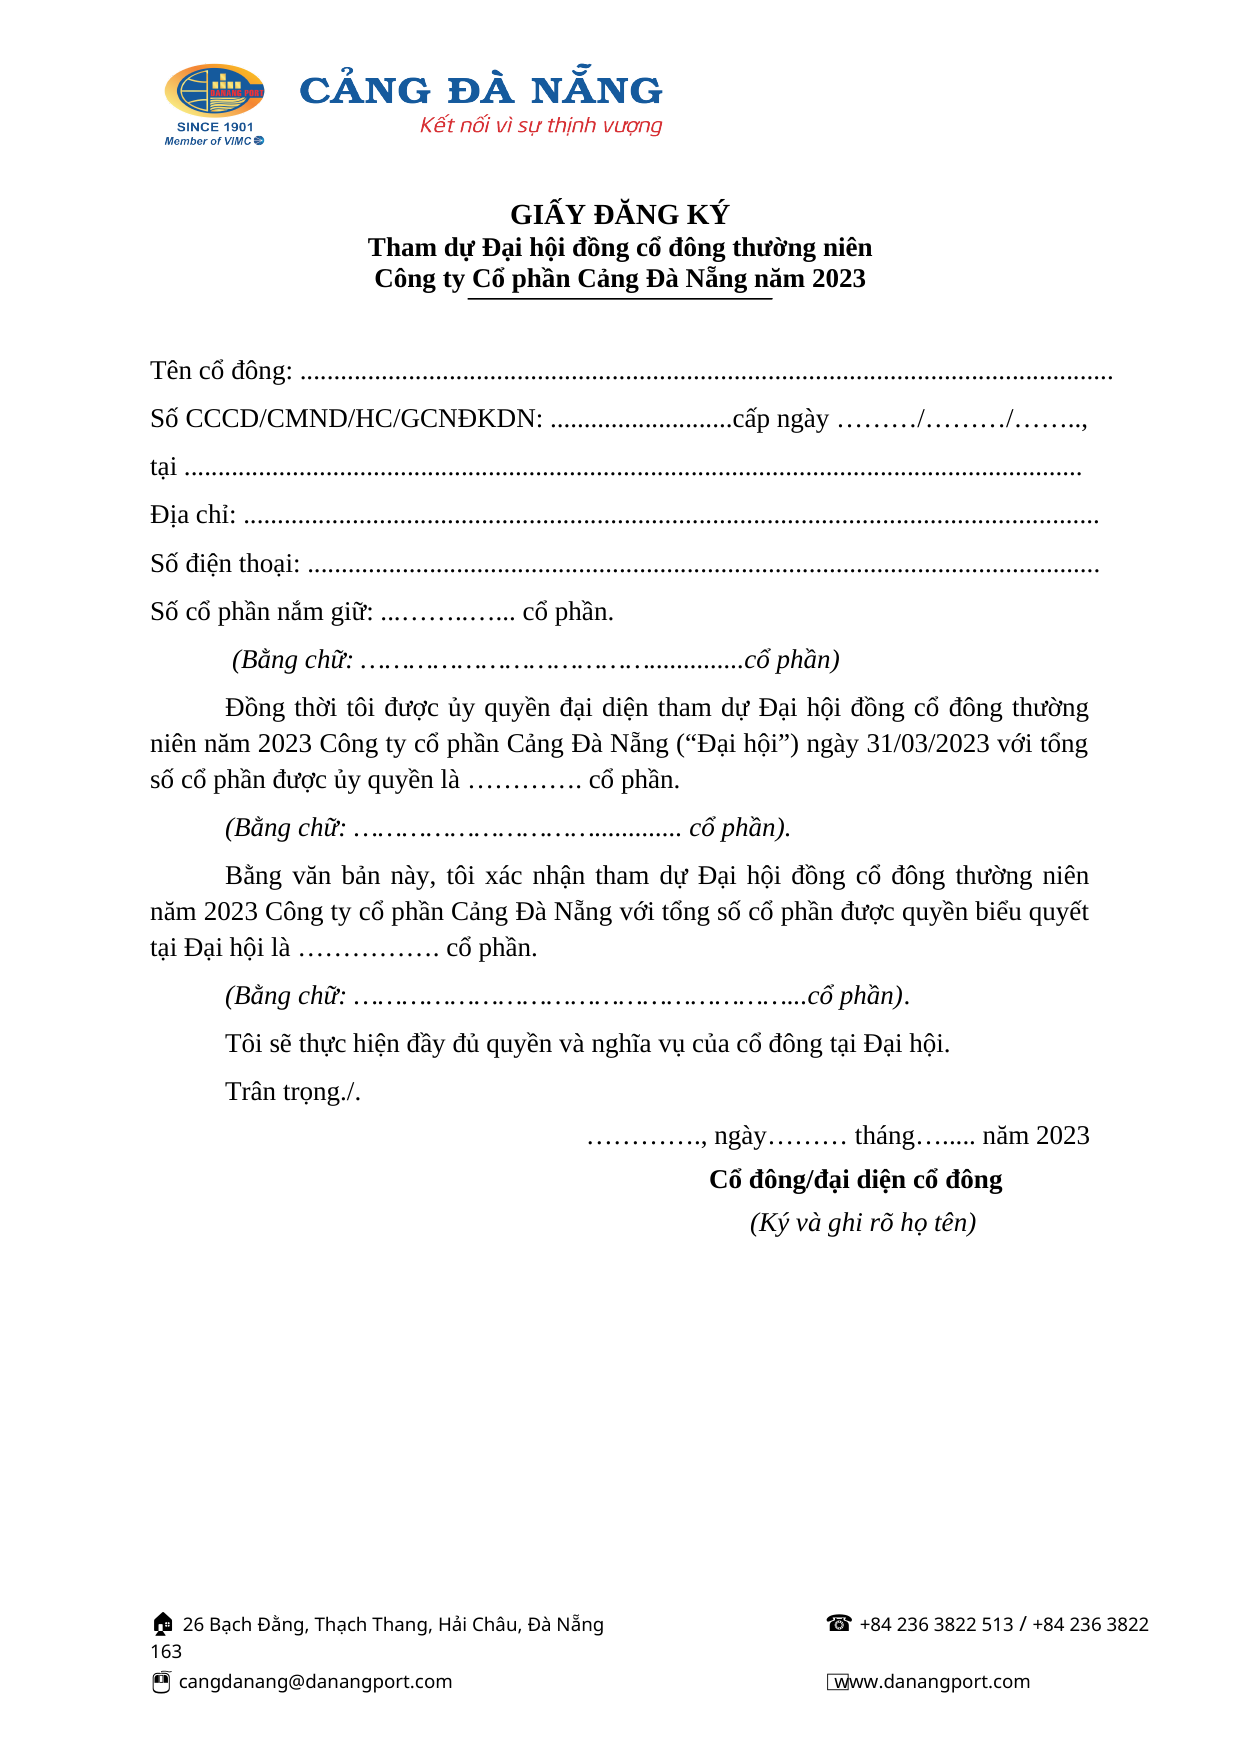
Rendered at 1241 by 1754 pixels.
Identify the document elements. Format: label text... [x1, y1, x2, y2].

text GIẤY ĐĂNG KÝ [150, 197, 1090, 231]
text Đồng thời tôi được ủy quyền đại diện tham dự Đại hội đồng cổ đông thường niên năm 2023 Công ty cổ phần Cảng Đà Nẵng (“Đại hội”) ngày 31/03/2023 với tổng số cổ phần được ủy quyền là …………. cổ phần. [150, 691, 1090, 794]
picture [150, 47, 676, 159]
text Số cổ phần nắm giữ: ...……..…... cổ phần. [150, 595, 1090, 626]
text Địa chỉ: .. [150, 498, 1090, 529]
text (Bằng chữ: …………………………............. cổ phần). [150, 811, 1090, 842]
text (Bằng chữ: ………………………………..............cổ phần) [150, 643, 1090, 674]
text Công ty Cổ phần Cảng Đà Nẵng năm 2023 [150, 262, 1090, 293]
text Tên cổ đông: [150, 354, 1090, 385]
text (Bằng chữ: ………………………………………………...cổ phần). [150, 979, 1090, 1010]
text tại ..................................................................................................................................... [150, 450, 1089, 481]
text Cổ đông/đại diện cổ đông [150, 1163, 1090, 1194]
text …………., ngày……… tháng…..... năm 2023 [150, 1119, 1090, 1150]
text Bằng văn bản này, tôi xác nhận tham dự Đại hội đồng cổ đông thường niên năm 2023 Công ty cổ phần Cảng Đà Nẵng với tổng số cổ phần được quyền biểu quyết tại Đại hội là ……………. cổ phần. [150, 859, 1090, 962]
text Số điện thoại: .. [150, 547, 1090, 578]
text Tôi sẽ thực hiện đầy đủ quyền và nghĩa vụ của cổ đông tại Đại hội. [150, 1027, 1090, 1058]
text Số CCCD/CMND/HC/GCNĐKDN: ...........................cấp ngày ………/………/…….., [150, 402, 1089, 433]
text Tham dự Đại hội đồng cổ đông thường niên [150, 231, 1090, 262]
text Trân trọng./. [150, 1075, 1090, 1107]
text (Ký và ghi rõ họ tên) [225, 1206, 1090, 1237]
